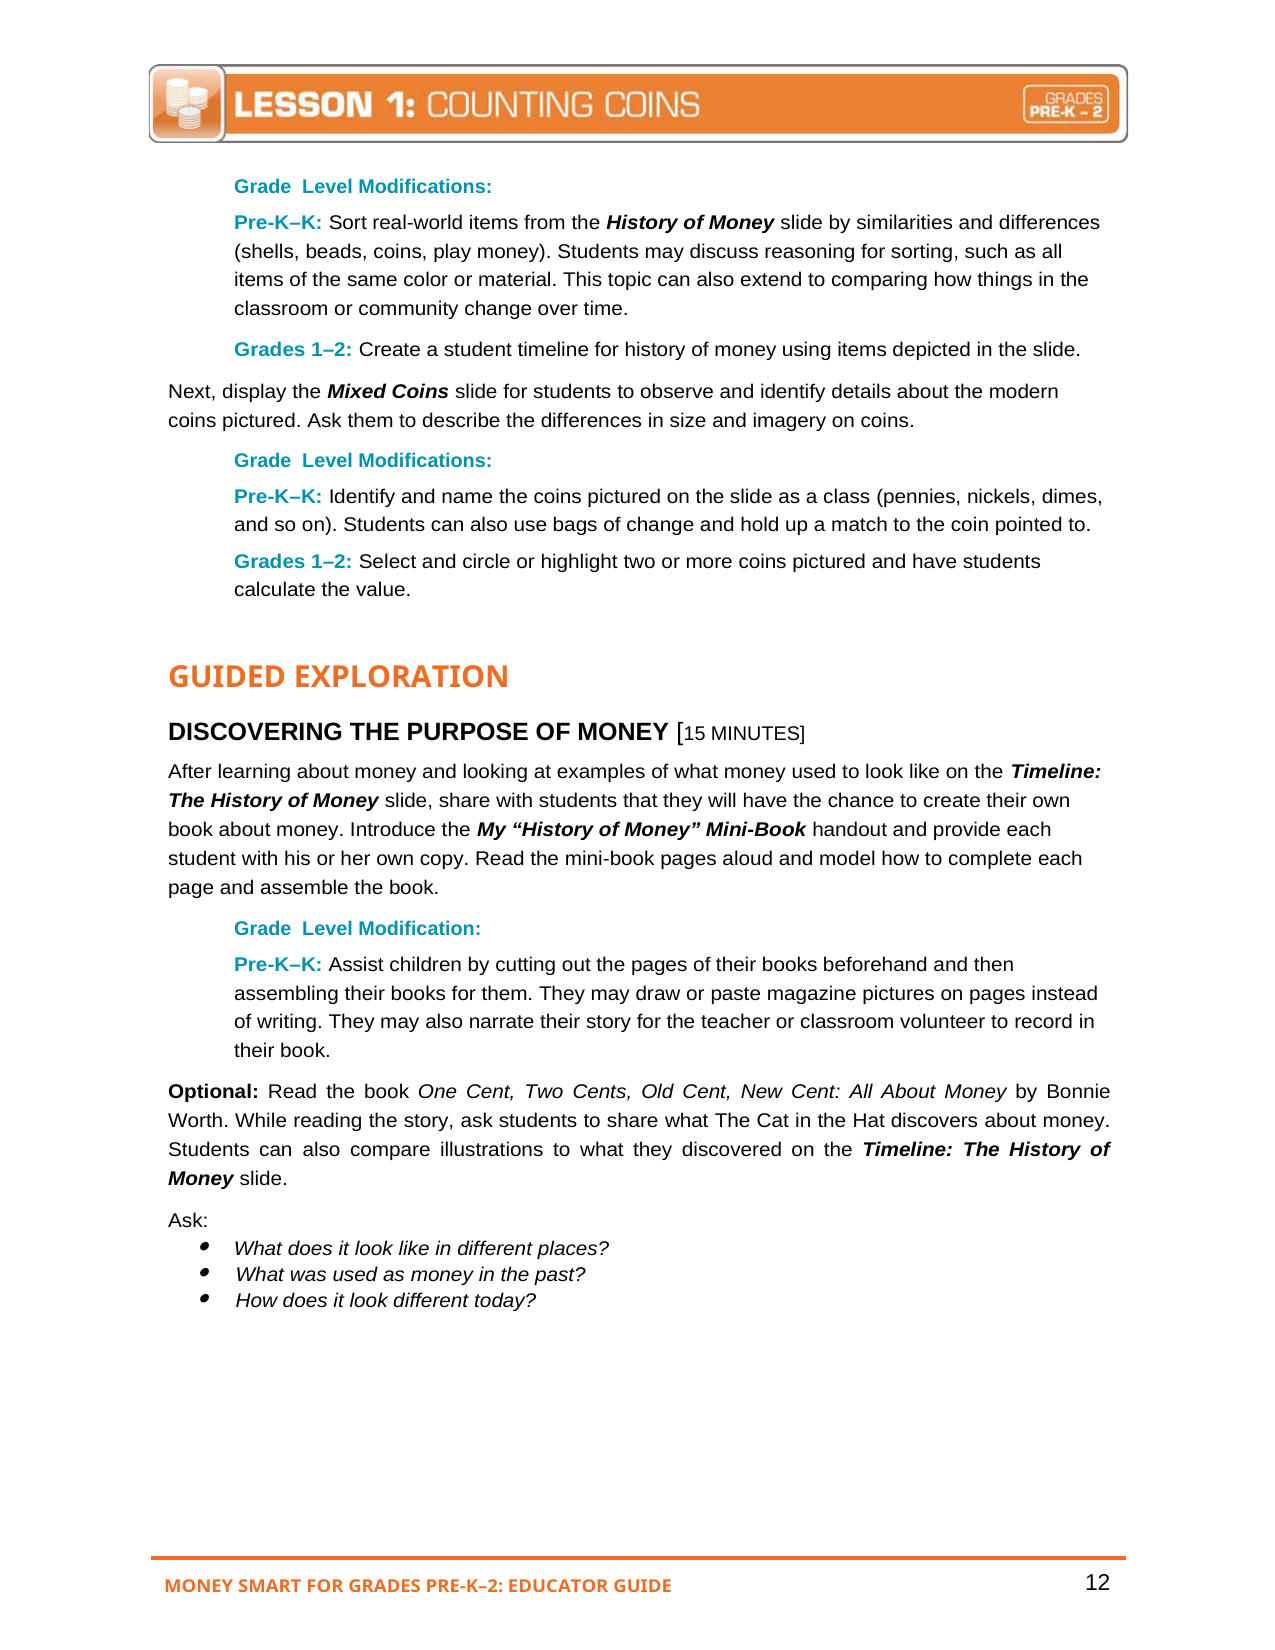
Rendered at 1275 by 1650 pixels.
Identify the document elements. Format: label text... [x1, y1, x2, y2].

list What does it look like in different places? [198, 1237, 1139, 1261]
text Next, display the Mixed Coins slide for students to observe and identify details about the modern coins pictured. Ask them to describe the differences in size and imagery on coins. [168, 380, 1104, 431]
subtitle Grade Level Modification: [234, 917, 1124, 939]
text Grades 1–2: Create a student timeline for history of money using items depicted in the slide. [234, 337, 1124, 360]
text Pre-K–K: Assist children by cutting out the pages of their books beforehand and then assembling their books for them. They may draw or paste magazine pictures on pages instead of writing. They may also narrate their story for the teacher or classroom volunteer to record in their book. [234, 953, 1106, 1061]
subtitle GUIDED EXPLORATION [168, 655, 1124, 696]
text Ask: [168, 1209, 1124, 1231]
text Pre-K–K: Sort real-world items from the History of Money slide by similarities and differences (shells, beads, coins, play money). Students may discuss reasoning for sorting, such as all items of the same color or material. This topic can also extend to comparing how things in the classroom or community change over time. [234, 211, 1107, 319]
text Pre-K–K: Identify and name the coins pictured on the slide as a class (pennies, nickels, dimes, and so on). Students can also use bags of change and hold up a match to the coin pointed to. [234, 485, 1124, 536]
list What was used as money in the past? [198, 1263, 1139, 1287]
text After learning about money and looking at examples of what money used to look like on the Timeline: The History of Money slide, share with students that they will have the chance to create their own book about money. Introduce the My “History of Money” Mini-Book handout and provide each student with his or her own copy. Read the mini-book pages aloud and model how to complete each page and assemble the book. [168, 760, 1112, 899]
text Grades 1–2: Select and circle or highlight two or more coins pictured and have students calculate the value. [234, 550, 1124, 601]
text Optional: Read the book One Cent, Two Cents, Old Cent, New Cent: All About Money by Bonnie Worth. While reading the story, ask students to share what The Cat in the Hat discovers about money. Students can also compare illustrations to what they discovered on the Timeline: The History of Money slide. [168, 1080, 1110, 1189]
subtitle Grade Level Modifications: [234, 449, 1124, 472]
text DISCOVERING THE PURPOSE OF MONEY [15 MINUTES] [168, 717, 1124, 746]
picture [148, 64, 1129, 143]
subtitle Grade Level Modifications: [234, 175, 1124, 198]
list How does it look different today? [198, 1289, 1139, 1313]
